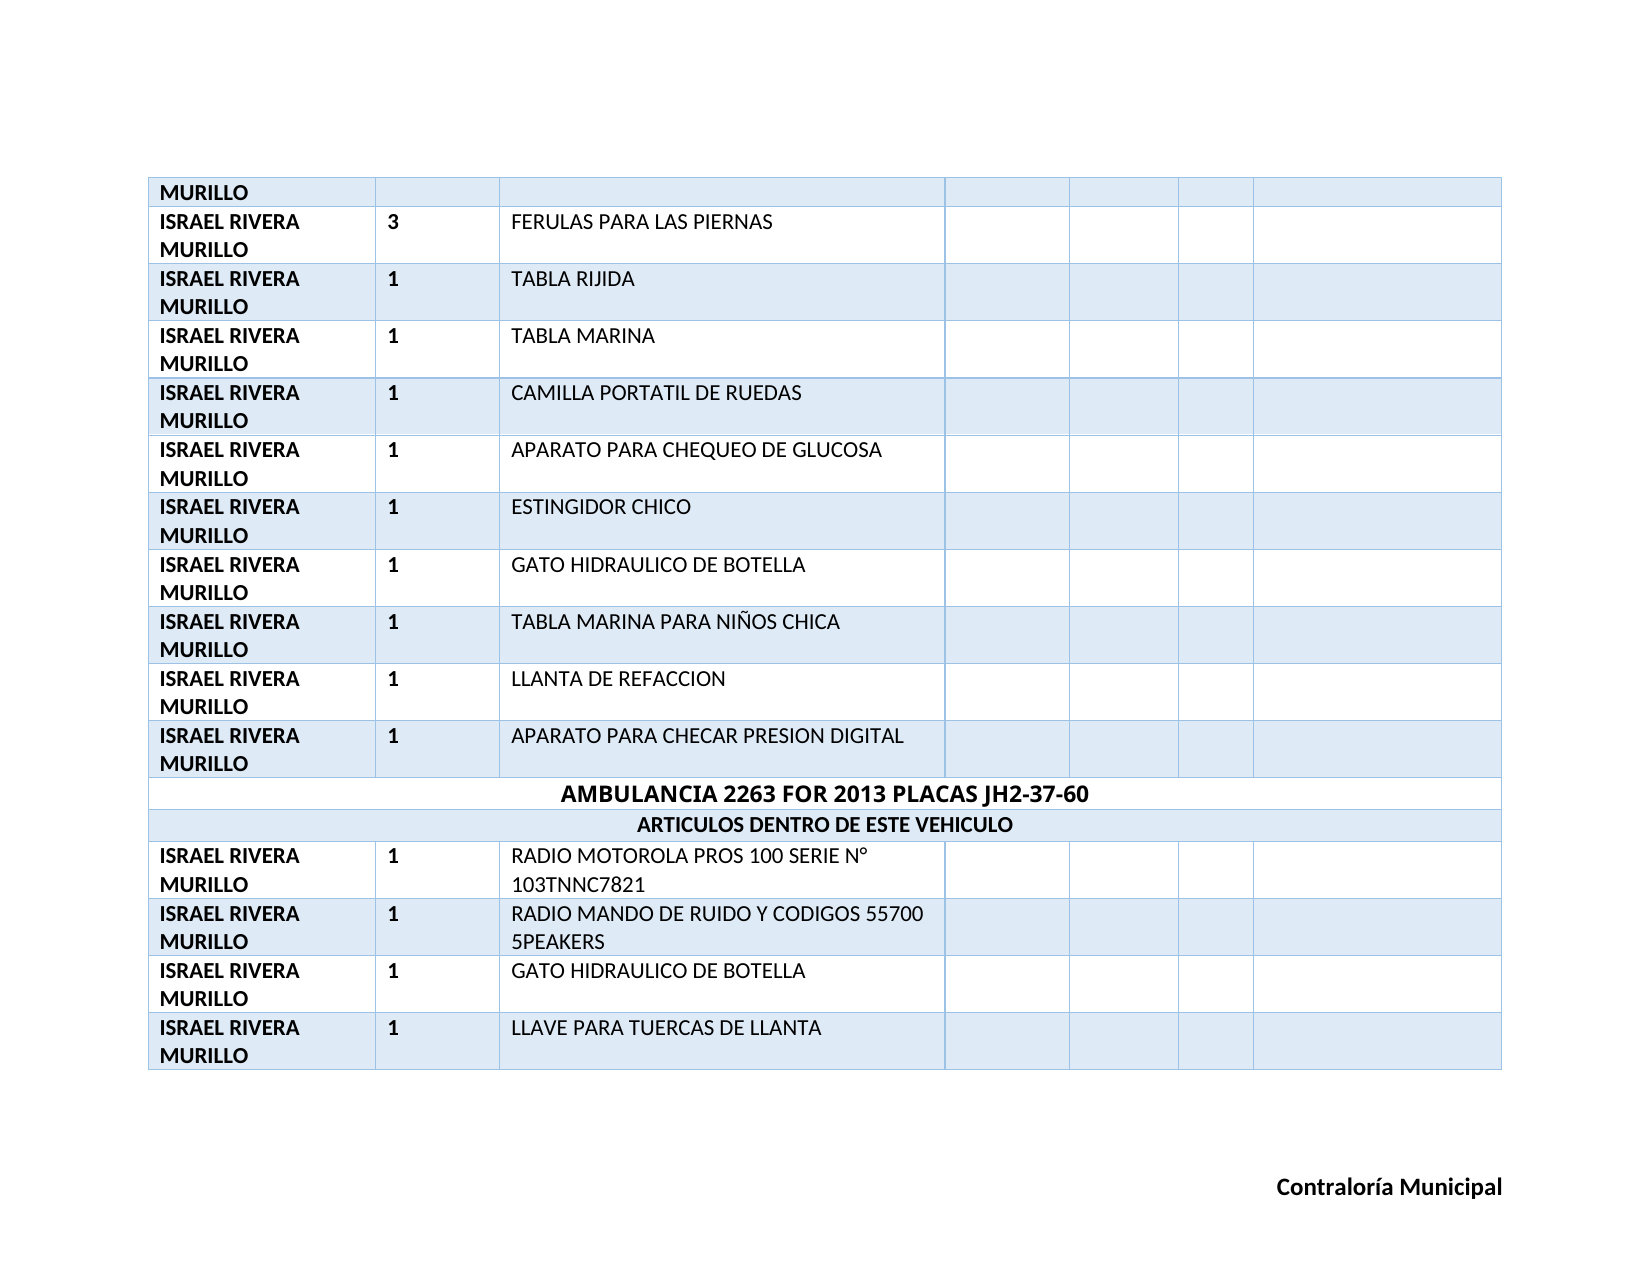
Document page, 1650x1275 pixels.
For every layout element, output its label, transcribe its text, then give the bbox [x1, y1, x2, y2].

table_cell [946, 664, 1069, 720]
table_cell [1254, 436, 1501, 492]
table_cell [1070, 956, 1178, 1012]
table_cell TABLA RIJIDA [500, 264, 944, 320]
table_cell [1254, 379, 1501, 434]
table_cell [1070, 899, 1178, 955]
table_cell [1179, 550, 1253, 606]
table_cell [1254, 721, 1501, 777]
table_cell RADIO MOTOROLA PROS 100 SERIE N° 103TNNC7821 [500, 842, 944, 898]
table_cell [1179, 436, 1253, 492]
table_cell [1179, 664, 1253, 720]
table_cell [1070, 550, 1178, 606]
table_cell [1254, 664, 1501, 720]
table_cell [1070, 178, 1178, 206]
table_cell [1179, 207, 1253, 263]
table_cell [1179, 1013, 1253, 1069]
table_cell 1 [376, 321, 499, 377]
table_cell 1 [376, 721, 499, 777]
table_cell 1 [376, 1013, 499, 1069]
table_cell [946, 379, 1069, 434]
table_cell ISRAEL RIVERA MURILLO [149, 264, 375, 320]
table_cell ISRAEL RIVERA MURILLO [149, 956, 375, 1012]
table_cell [1179, 264, 1253, 320]
table_cell [1070, 264, 1178, 320]
table_cell [946, 956, 1069, 1012]
table_cell [1254, 956, 1501, 1012]
table_cell FERULAS PARA LAS PIERNAS [500, 207, 944, 263]
table_cell [1254, 899, 1501, 955]
table_cell GATO HIDRAULICO DE BOTELLA [500, 956, 944, 1012]
table_cell ISRAEL RIVERA MURILLO [149, 436, 375, 492]
table_cell ESTINGIDOR CHICO [500, 493, 944, 549]
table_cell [500, 178, 944, 206]
table_cell [1070, 842, 1178, 898]
table_cell APARATO PARA CHEQUEO DE GLUCOSA [500, 436, 944, 492]
table_cell 1 [376, 436, 499, 492]
table_cell [1179, 842, 1253, 898]
table_cell [1070, 379, 1178, 434]
table_cell ISRAEL RIVERA MURILLO [149, 550, 375, 606]
table_cell APARATO PARA CHECAR PRESION DIGITAL [500, 721, 944, 777]
table_cell 1 [376, 607, 499, 663]
table_cell [1070, 664, 1178, 720]
table_cell [946, 493, 1069, 549]
table_cell TABLA MARINA PARA NIÑOS CHICA [500, 607, 944, 663]
table_cell [1254, 264, 1501, 320]
table_cell [946, 207, 1069, 263]
table_cell ISRAEL RIVERA MURILLO [149, 207, 375, 263]
table_cell [1179, 721, 1253, 777]
table_cell ISRAEL RIVERA MURILLO [149, 664, 375, 720]
table_cell 1 [376, 493, 499, 549]
table_cell [1254, 550, 1501, 606]
table_cell [1254, 1013, 1501, 1069]
table_cell [946, 321, 1069, 377]
table_cell [1254, 178, 1501, 206]
table_cell 1 [376, 842, 499, 898]
table_cell [1179, 178, 1253, 206]
table_cell [946, 264, 1069, 320]
table_cell [1179, 607, 1253, 663]
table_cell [149, 1013, 375, 1069]
table_cell ARTICULOS DENTRO DE ESTE VEHICULO [149, 810, 1501, 841]
table_cell [1254, 607, 1501, 663]
table_cell 1 [376, 264, 499, 320]
table_cell 1 [376, 899, 499, 955]
table_cell [1070, 721, 1178, 777]
table_cell [946, 550, 1069, 606]
table_cell [1179, 321, 1253, 377]
table_cell ISRAEL RIVERA MURILLO [149, 379, 375, 434]
table_cell 1 [376, 956, 499, 1012]
table_cell [1179, 493, 1253, 549]
table_cell [1254, 842, 1501, 898]
table_cell [1179, 956, 1253, 1012]
table_cell CAMILLA PORTATIL DE RUEDAS [500, 379, 944, 434]
table_cell [946, 436, 1069, 492]
table_cell GATO HIDRAULICO DE BOTELLA [500, 550, 944, 606]
table_cell [1070, 436, 1178, 492]
table_cell ISRAEL RIVERA MURILLO [149, 321, 375, 377]
table_cell [1254, 207, 1501, 263]
table_cell ISRAEL RIVERA MURILLO [149, 493, 375, 549]
table_cell [1254, 321, 1501, 377]
table_cell ISRAEL RIVERA MURILLO [149, 607, 375, 663]
table_cell [946, 1013, 1069, 1069]
table_cell [1254, 493, 1501, 549]
table_cell LLANTA DE REFACCION [500, 664, 944, 720]
table_cell [1070, 493, 1178, 549]
table_cell [946, 721, 1069, 777]
table_cell ISRAEL RIVERA MURILLO [149, 721, 375, 777]
table_cell TABLA MARINA [500, 321, 944, 377]
table_cell [1070, 321, 1178, 377]
table_cell [1070, 607, 1178, 663]
table_cell 3 [376, 207, 499, 263]
table_cell [1070, 207, 1178, 263]
table_cell 1 [376, 550, 499, 606]
table_cell ISRAEL RIVERA MURILLO [149, 842, 375, 898]
table_cell [1179, 379, 1253, 434]
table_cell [149, 178, 375, 206]
table_cell RADIO MANDO DE RUIDO Y CODIGOS 55700 5PEAKERS [500, 899, 944, 955]
table_cell [946, 178, 1069, 206]
table_cell [946, 842, 1069, 898]
table_cell ISRAEL RIVERA MURILLO [149, 899, 375, 955]
table_cell 1 [376, 379, 499, 434]
table_cell LLAVE PARA TUERCAS DE LLANTA [500, 1013, 944, 1069]
table_cell [946, 899, 1069, 955]
table_cell 1 [376, 178, 499, 206]
table_cell [1070, 1013, 1178, 1069]
table_cell [1179, 899, 1253, 955]
table_cell [947, 608, 1068, 662]
table_cell 1 [376, 664, 499, 720]
table_cell AMBULANCIA 2263 FOR 2013 PLACAS JH2-37-60 [149, 778, 1501, 809]
